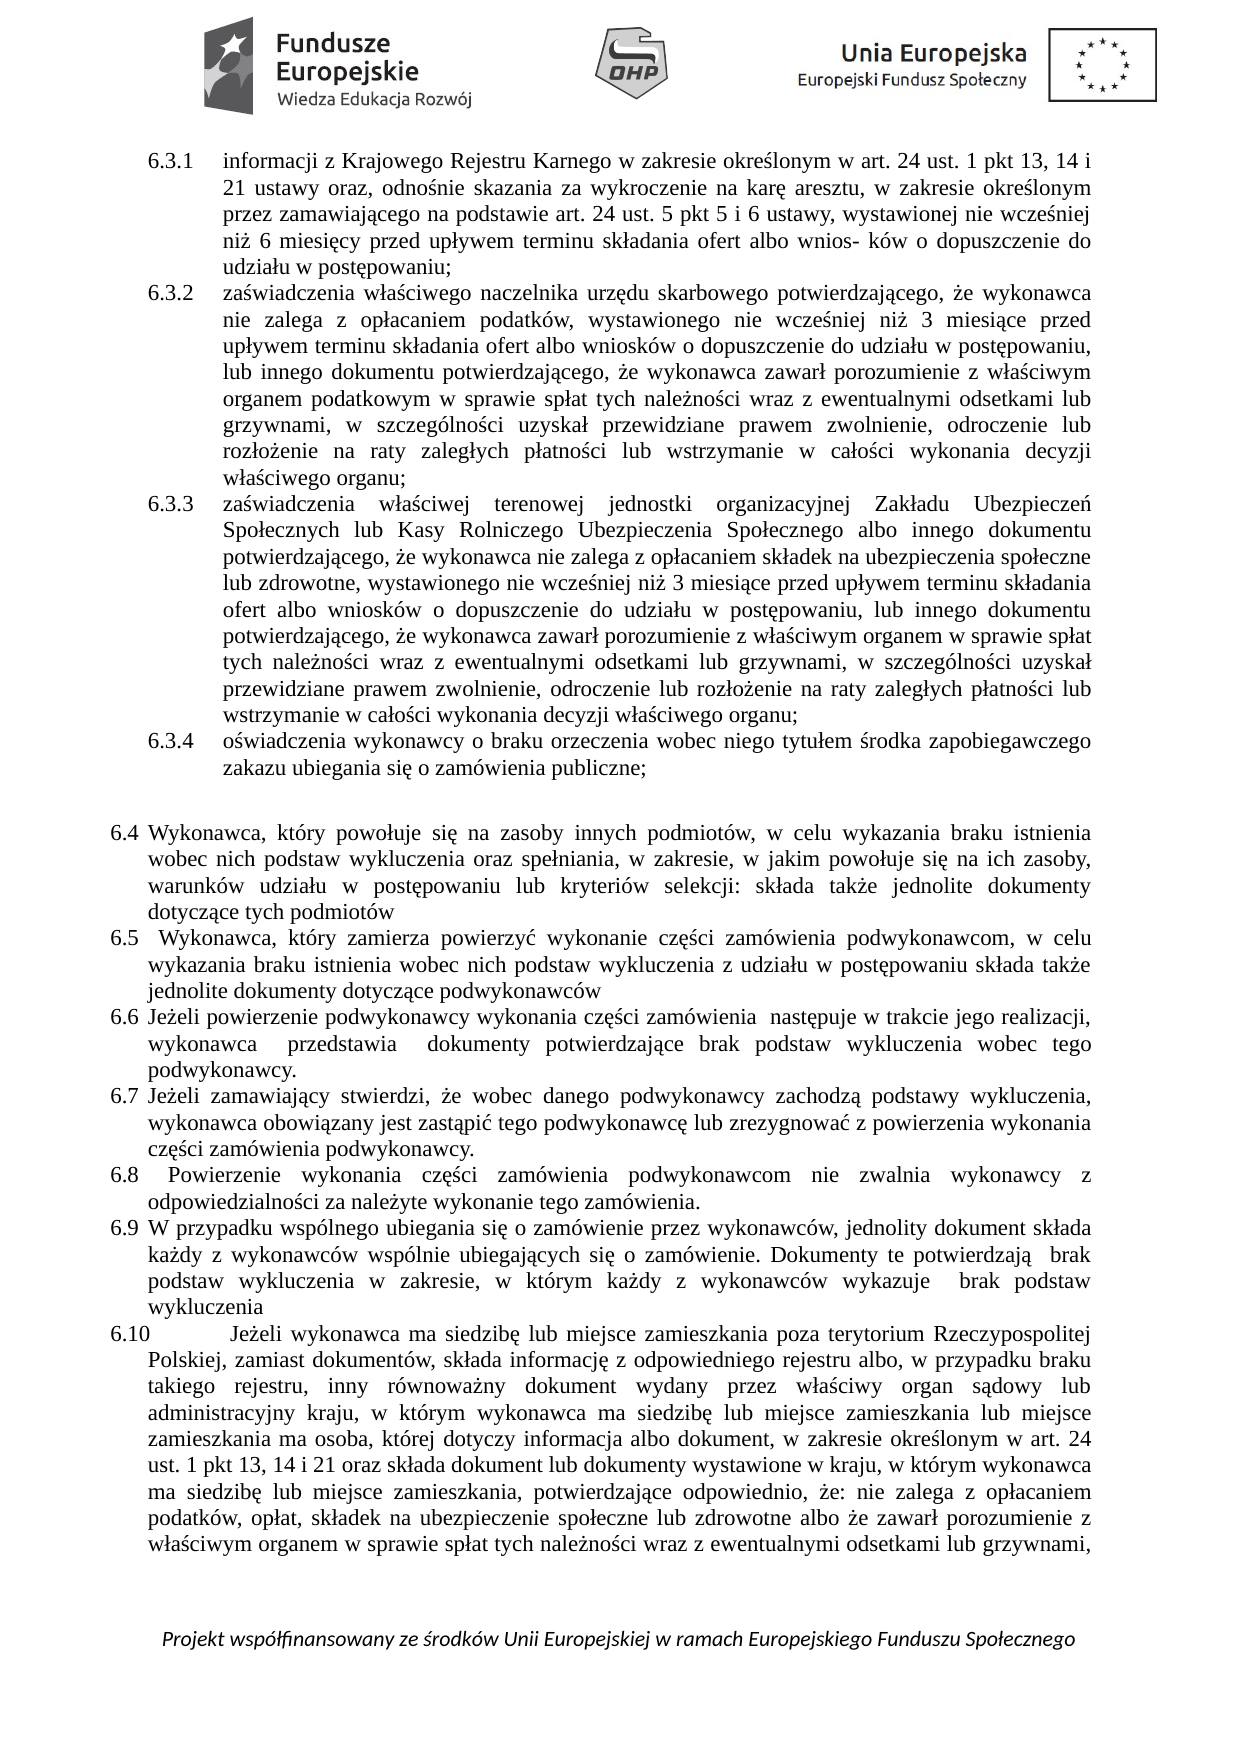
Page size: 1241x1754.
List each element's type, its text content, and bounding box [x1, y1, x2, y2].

list Wykonawca, który zamierza powierzyć wykonanie części zamówienia podwykonawcom, w celu wykazania braku istnienia wobec nich podstaw wykluczenia z udziału w postępowaniu składa także jednolite dokumenty dotyczące podwykonawców [110, 924, 1093, 1003]
list Jeżeli powierzenie podwykonawcy wykonania części zamówienia następuje w trakcie jego realizacji, wykonawca przedstawia dokumenty potwierdzające brak podstaw wykluczenia wobec tego podwykonawcy. [110, 1003, 1093, 1082]
list Wykonawca, który powołuje się na zasoby innych podmiotów, w celu wykazania braku istnienia wobec nich podstaw wykluczenia oraz spełniania, w zakresie, w jakim powołuje się na ich zasoby, warunków udziału w postępowaniu lub kryteriów selekcji: składa także jednolite dokumenty dotyczące tych podmiotów [110, 819, 1093, 924]
picture [183, 0, 491, 136]
list oświadczenia wykonawcy o braku orzeczenia wobec niego tytułem środka zapobiegawczego zakazu ubiegania się o zamówienia publiczne; [148, 727, 1093, 780]
picture [593, 25, 671, 102]
picture [777, 7, 1179, 123]
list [110, 1320, 1093, 1557]
list Powierzenie wykonania części zamówienia podwykonawcom nie zwalnia wykonawcy z odpowiedzialności za należyte wykonanie tego zamówienia. [110, 1162, 1093, 1214]
list W przypadku wspólnego ubiegania się o zamówienie przez wykonawców, jednolity dokument składa każdy z wykonawców wspólnie ubiegających się o zamówienie. Dokumenty te potwierdzają brak podstaw wykluczenia w zakresie, w którym każdy z wykonawców wykazuje brak podstaw wykluczenia [110, 1214, 1093, 1320]
list informacji z Krajowego Rejestru Karnego w zakresie określonym w art. 24 ust. 1 pkt 13, 14 i 21 ustawy oraz, odnośnie skazania za wykroczenie na karę aresztu, w zakresie określonym przez zamawiającego na podstawie art. 24 ust. 5 pkt 5 i 6 ustawy, wystawionej nie wcześniej niż 6 miesięcy przed upływem terminu składania ofert albo wnios- ków o dopuszczenie do udziału w postępowaniu; [148, 148, 1093, 279]
list zaświadczenia właściwej terenowej jednostki organizacyjnej Zakładu Ubezpieczeń Społecznych lub Kasy Rolniczego Ubezpieczenia Społecznego albo innego dokumentu potwierdzającego, że wykonawca nie zalega z opłacaniem składek na ubezpieczenia społeczne lub zdrowotne, wystawionego nie wcześniej niż 3 miesiące przed upływem terminu składania ofert albo wniosków o dopuszczenie do udziału w postępowaniu, lub innego dokumentu potwierdzającego, że wykonawca zawarł porozumienie z właściwym organem w sprawie spłat tych należności wraz z ewentualnymi odsetkami lub grzywnami, w szczególności uzyskał przewidziane prawem zwolnienie, odroczenie lub rozłożenie na raty zaległych płatności lub wstrzymanie w całości wykonania decyzji właściwego organu; [148, 490, 1093, 727]
list Jeżeli zamawiający stwierdzi, że wobec danego podwykonawcy zachodzą podstawy wykluczenia, wykonawca obowiązany jest zastąpić tego podwykonawcę lub zrezygnować z powierzenia wykonania części zamówienia podwykonawcy. [110, 1082, 1093, 1162]
list zaświadczenia właściwego naczelnika urzędu skarbowego potwierdzającego, że wykonawca nie zalega z opłacaniem podatków, wystawionego nie wcześniej niż 3 miesiące przed upływem terminu składania ofert albo wniosków o dopuszczenie do udziału w postępowaniu, lub innego dokumentu potwierdzającego, że wykonawca zawarł porozumienie z właściwym organem podatkowym w sprawie spłat tych należności wraz z ewentualnymi odsetkami lub grzywnami, w szczególności uzyskał przewidziane prawem zwolnienie, odroczenie lub rozłożenie na raty zaległych płatności lub wstrzymanie w całości wykonania decyzji właściwego organu; [148, 279, 1093, 490]
